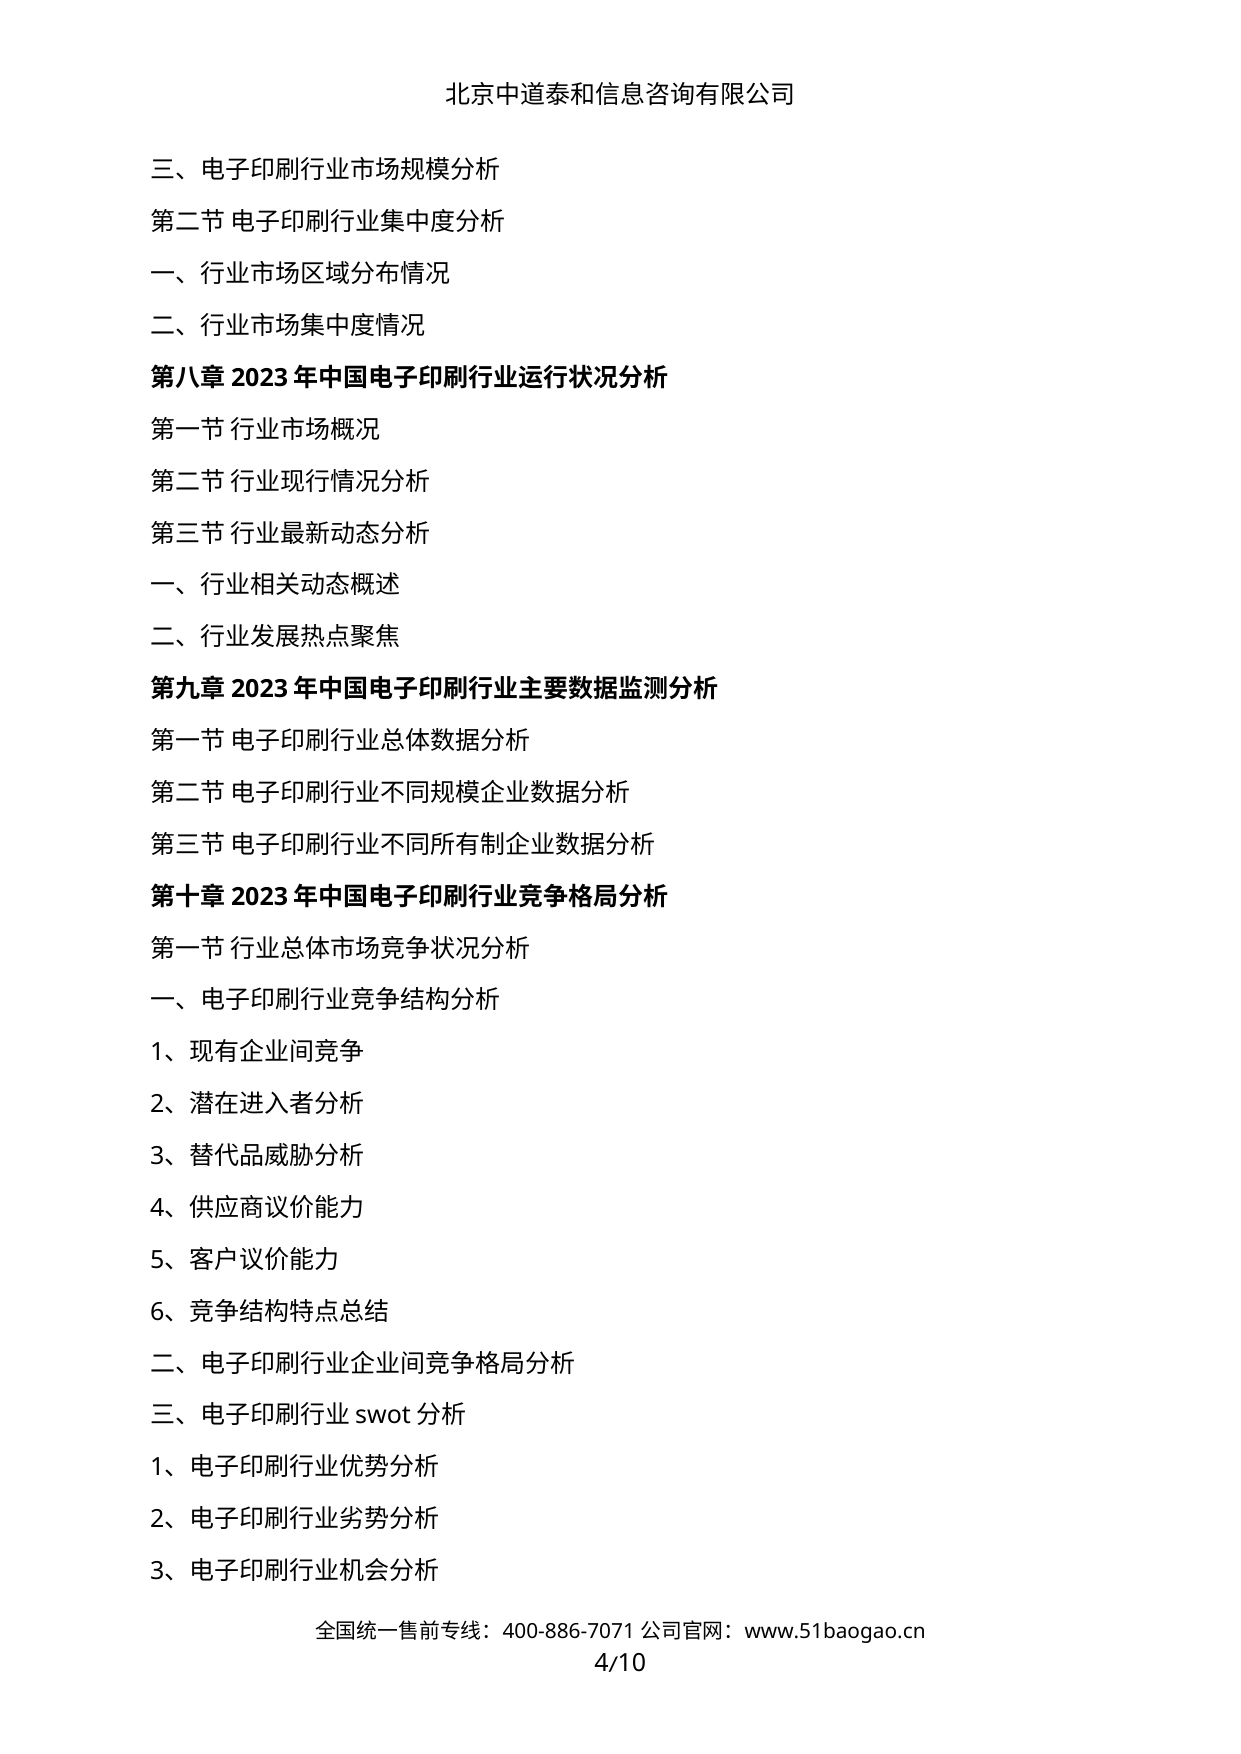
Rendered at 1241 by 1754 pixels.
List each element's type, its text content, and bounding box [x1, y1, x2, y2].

text 1、现有企业间竞争 [150, 1032, 1090, 1068]
text 第一节 行业总体市场竞争状况分析 [150, 928, 1090, 964]
text 第二节 行业现行情况分析 [150, 461, 1090, 497]
text 第八章 2023年中国电子印刷行业运行状况分析 [150, 357, 1090, 394]
text 3、替代品威胁分析 [150, 1136, 1090, 1172]
text 1、电子印刷行业优势分析 [150, 1447, 1090, 1483]
text 二、电子印刷行业企业间竞争格局分析 [150, 1343, 1090, 1379]
text 4、供应商议价能力 [150, 1187, 1090, 1224]
text 第一节 行业市场概况 [150, 409, 1090, 446]
text 第一节 电子印刷行业总体数据分析 [150, 721, 1090, 757]
text 二、行业发展热点聚焦 [150, 617, 1090, 653]
text 5、客户议价能力 [150, 1239, 1090, 1276]
text 一、电子印刷行业竞争结构分析 [150, 980, 1090, 1016]
text 二、行业市场集中度情况 [150, 306, 1090, 342]
text 三、电子印刷行业市场规模分析 [150, 150, 1090, 186]
text 6、竞争结构特点总结 [150, 1291, 1090, 1327]
text 第九章 2023年中国电子印刷行业主要数据监测分析 [150, 669, 1090, 705]
text 第三节 行业最新动态分析 [150, 513, 1090, 549]
text 第十章 2023年中国电子印刷行业竞争格局分析 [150, 876, 1090, 912]
text 第三节 电子印刷行业不同所有制企业数据分析 [150, 824, 1090, 861]
text 2、潜在进入者分析 [150, 1084, 1090, 1120]
text 三、电子印刷行业swot分析 [150, 1395, 1090, 1431]
text 第二节 电子印刷行业不同规模企业数据分析 [150, 772, 1090, 809]
text 3、电子印刷行业机会分析 [150, 1551, 1090, 1587]
text 一、行业相关动态概述 [150, 565, 1090, 601]
text 一、行业市场区域分布情况 [150, 254, 1090, 290]
text 第二节 电子印刷行业集中度分析 [150, 202, 1090, 238]
text 2、电子印刷行业劣势分析 [150, 1499, 1090, 1535]
